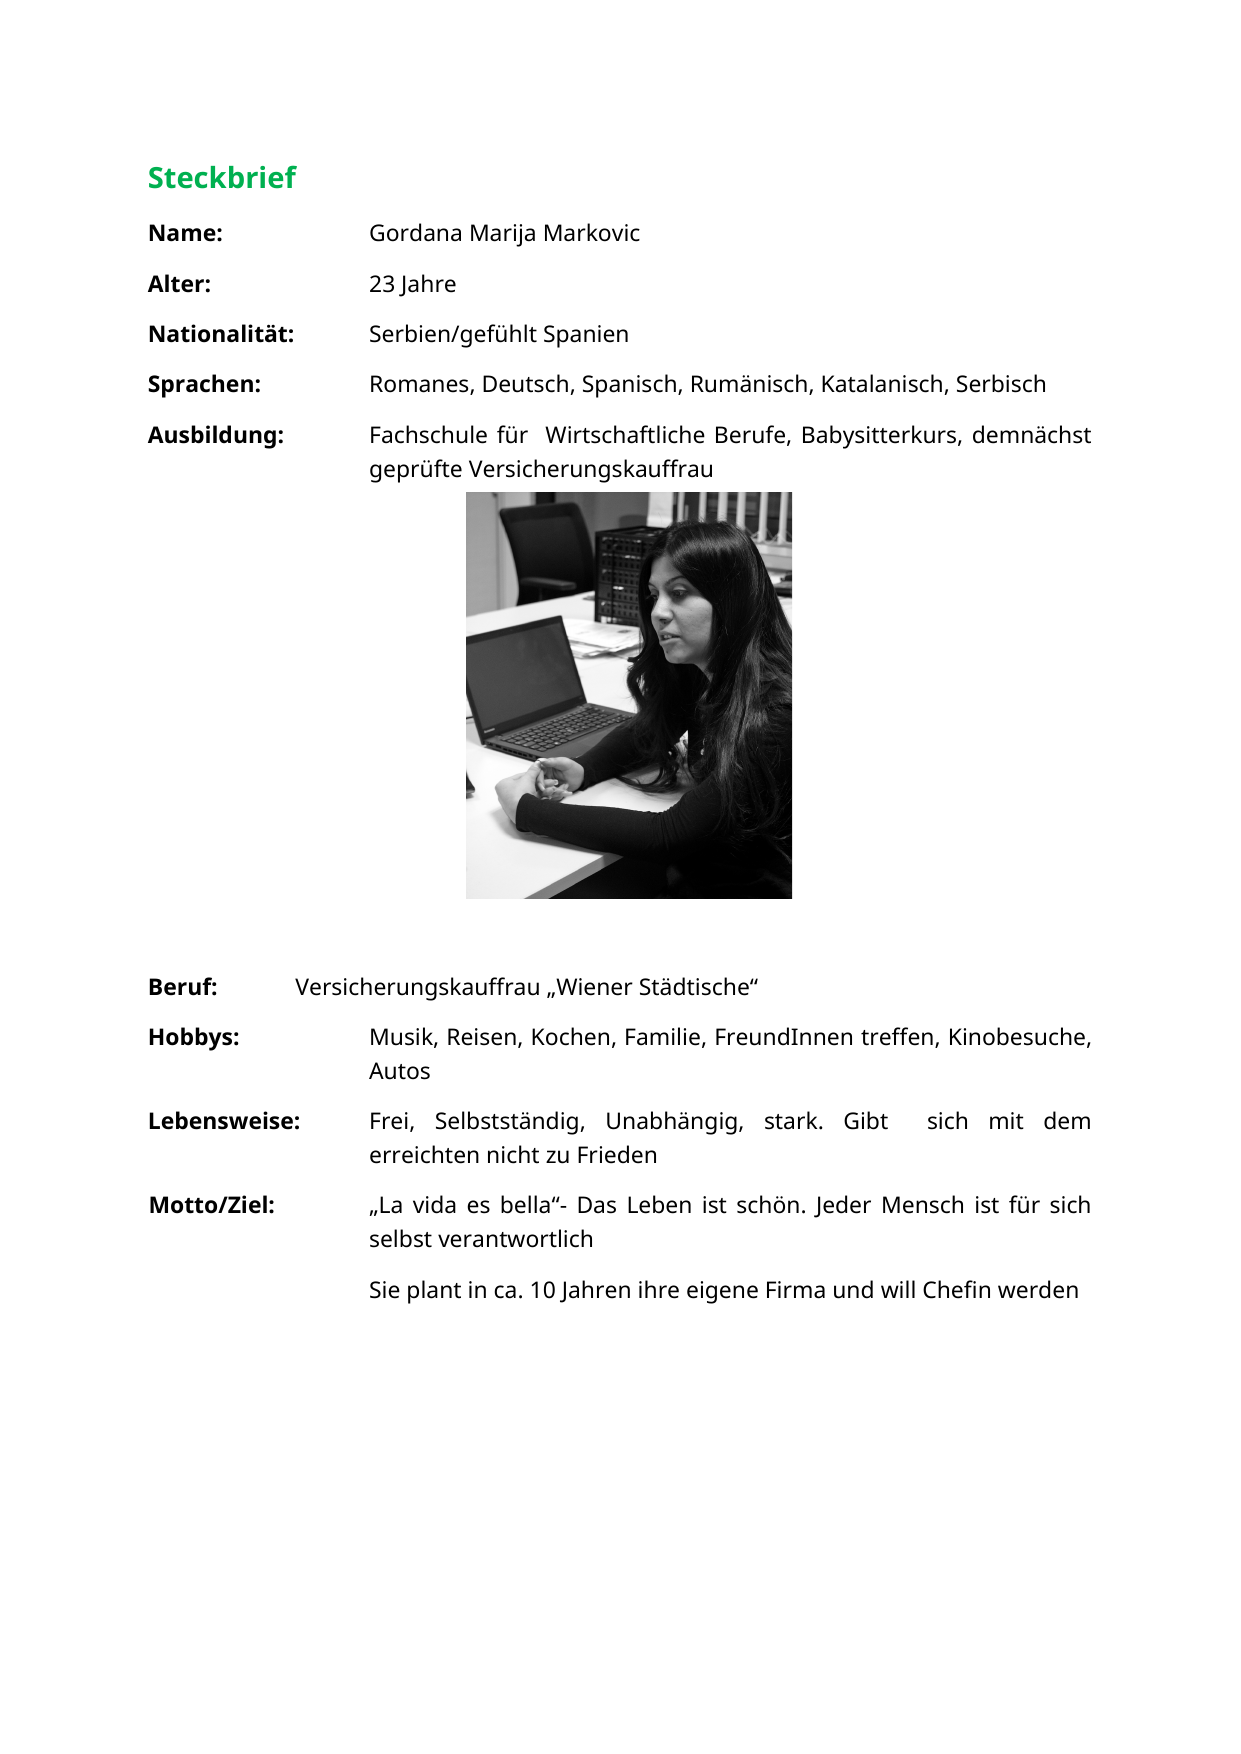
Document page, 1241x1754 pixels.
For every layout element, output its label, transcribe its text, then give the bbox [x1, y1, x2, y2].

text Beruf: Versicherungskauffrau „Wiener Städtische“ [148, 971, 1093, 1002]
text Steckbrief [148, 158, 1093, 197]
text Hobbys: Musik, Reisen, Kochen, Familie, FreundInnen treffen, Kinobesuche, Autos [148, 1021, 1093, 1086]
text Ausbildung: Fachschule für Wirtschaftliche Berufe, Babysitterkurs, demnächst geprüfte Versicherungskauffrau [148, 419, 1093, 484]
text Sie plant in ca. 10 Jahren ihre eigene Firma und will Chefin werden [148, 1274, 1093, 1305]
picture [466, 492, 793, 899]
text Nationalität: Serbien/gefühlt Spanien [148, 318, 1093, 349]
text Name: Gordana Marija Markovic [148, 217, 1093, 248]
text Motto/Ziel: „La vida es bella“- Das Leben ist schön. Jeder Mensch ist für sich selbst verantwortlich [148, 1189, 1093, 1254]
text Alter: 23 Jahre [148, 267, 1093, 299]
text Lebensweise: Frei, Selbstständig, Unabhängig, stark. Gibt sich mit dem erreichten nicht zu Frieden [148, 1105, 1093, 1170]
text Sprachen: Romanes, Deutsch, Spanisch, Rumänisch, Katalanisch, Serbisch [148, 368, 1093, 399]
